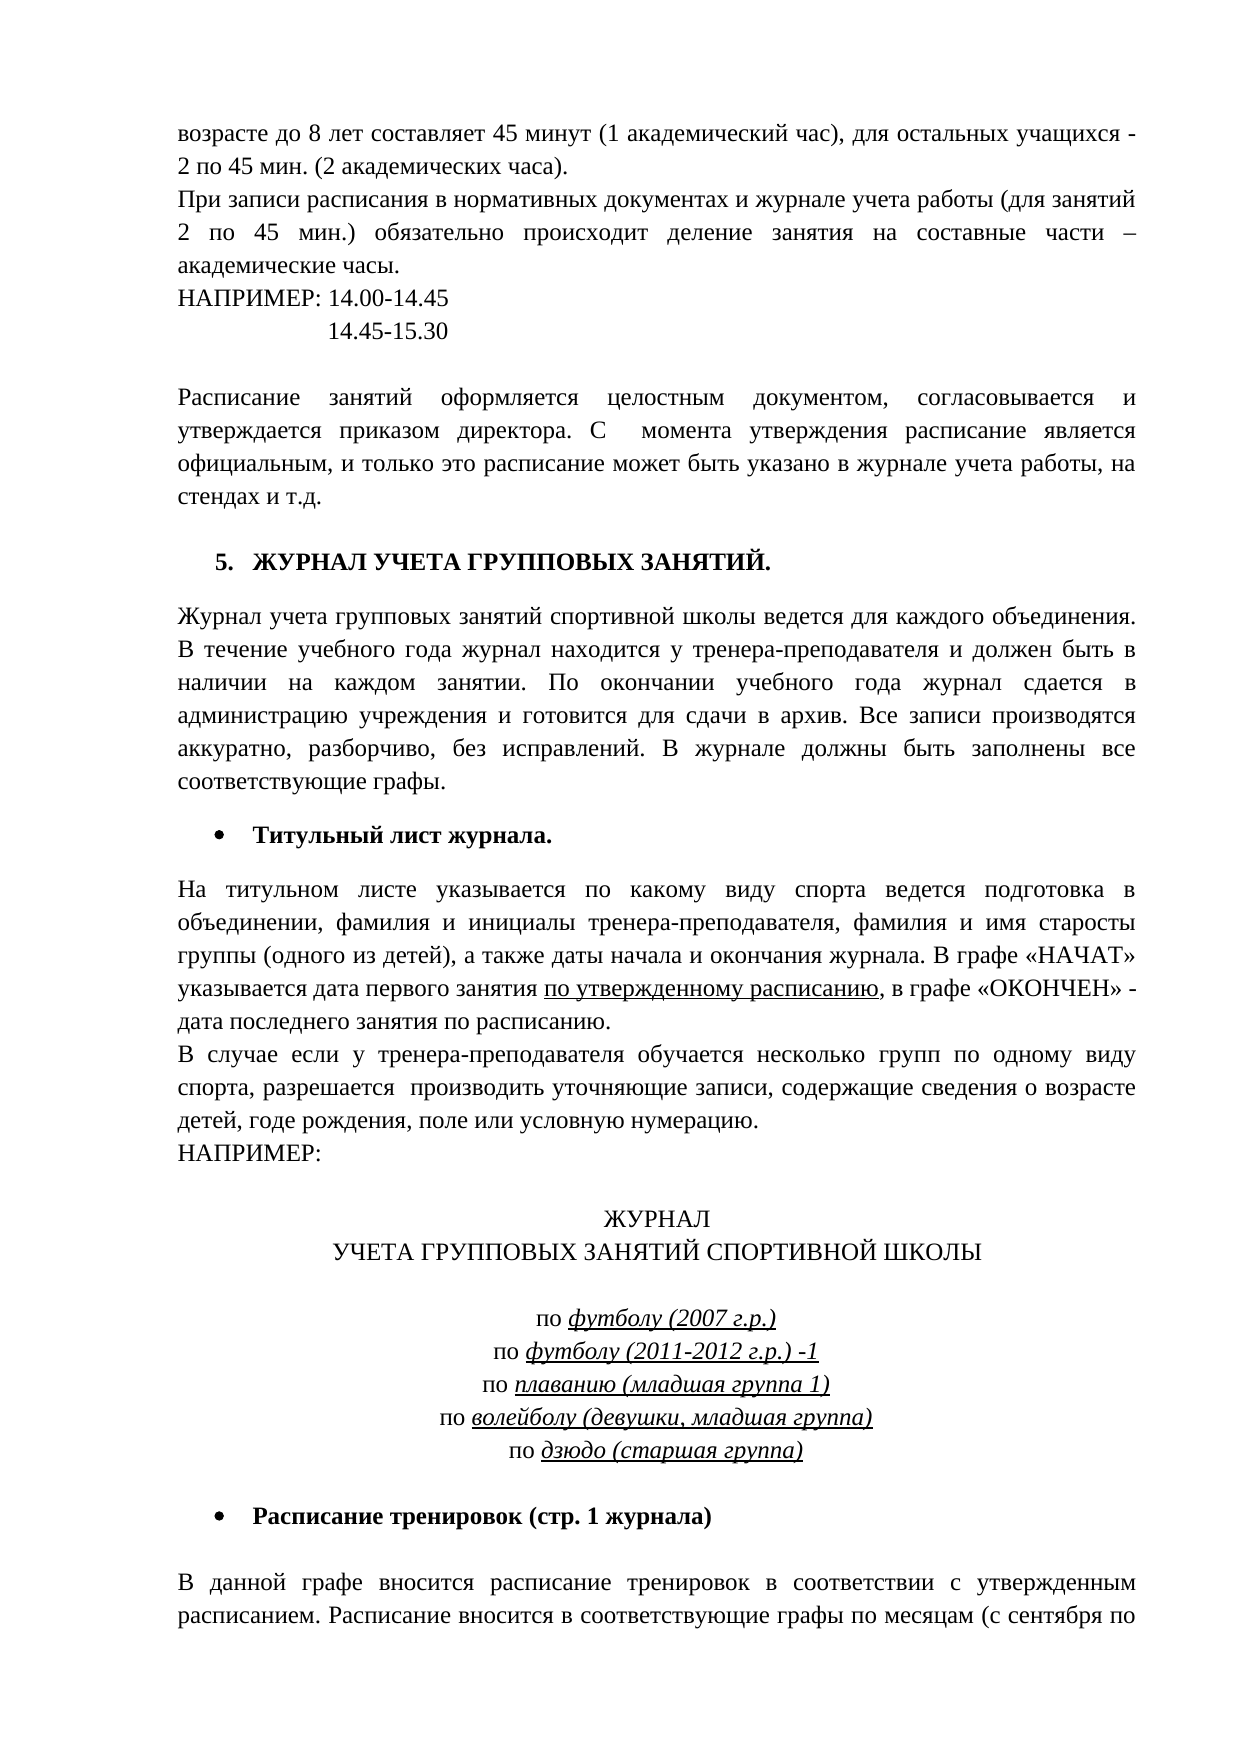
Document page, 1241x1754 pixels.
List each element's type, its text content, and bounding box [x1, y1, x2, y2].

text ЖУРНАЛ [177, 1204, 1137, 1233]
text Расписание занятий оформляется целостным документом, согласовывается и утверждается приказом директора. С момента утверждения расписание является официальным, и только это расписание может быть указано в журнале учета работы, на стендах и т.д. [177, 382, 1137, 510]
text НАПРИМЕР: [177, 1138, 1137, 1167]
text по футболу (2007 г.р.) [177, 1303, 1137, 1332]
list Расписание тренировок (стр. 1 журнала) [215, 1501, 1137, 1530]
text В случае если у тренера-преподавателя обучается несколько групп по одному виду спорта, разрешается производить уточняющие записи, содержащие сведения о возрасте детей, годе рождения, поле или условную нумерацию. [177, 1039, 1137, 1134]
text НАПРИМЕР: 14.00-14.45 [177, 283, 1137, 312]
text по футболу (2011-2012 г.р.) -1 [177, 1336, 1137, 1365]
list Титульный лист журнала. [215, 820, 1137, 849]
text по дзюдо (старшая группа) [177, 1435, 1137, 1464]
text При записи расписания в нормативных документах и журнале учета работы (для занятий 2 по 45 мин.) обязательно происходит деление занятия на составные части – академические часы. [177, 184, 1137, 279]
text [177, 118, 1137, 180]
text по волейболу (девушки, младшая группа) [177, 1402, 1137, 1431]
text На титульном листе указывается по какому виду спорта ведется подготовка в объединении, фамилия и инициалы тренера-преподавателя, фамилия и имя старосты группы (одного из детей), а также даты начала и окончания журнала. В графе «НАЧАТ» указывается дата первого занятия по утвержденному расписанию, в графе «ОКОНЧЕН» - дата последнего занятия по расписанию. [177, 874, 1137, 1035]
text Журнал учета групповых занятий спортивной школы ведется для каждого объединения. В течение учебного года журнал находится у тренера-преподавателя и должен быть в наличии на каждом занятии. По окончании учебного года журнал сдается в администрацию учреждения и готовится для сдачи в архив. Все записи производятся аккуратно, разборчиво, без исправлений. В журнале должны быть заполнены все соответствующие графы. [177, 601, 1137, 795]
text по плаванию (младшая группа 1) [177, 1369, 1137, 1398]
text УЧЕТА ГРУППОВЫХ ЗАНЯТИЙ СПОРТИВНОЙ ШКОЛЫ [177, 1237, 1137, 1266]
list ЖУРНАЛ УЧЕТА ГРУППОВЫХ ЗАНЯТИЙ. [215, 547, 1137, 576]
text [177, 1567, 1137, 1629]
text 14.45-15.30 [177, 316, 1137, 345]
